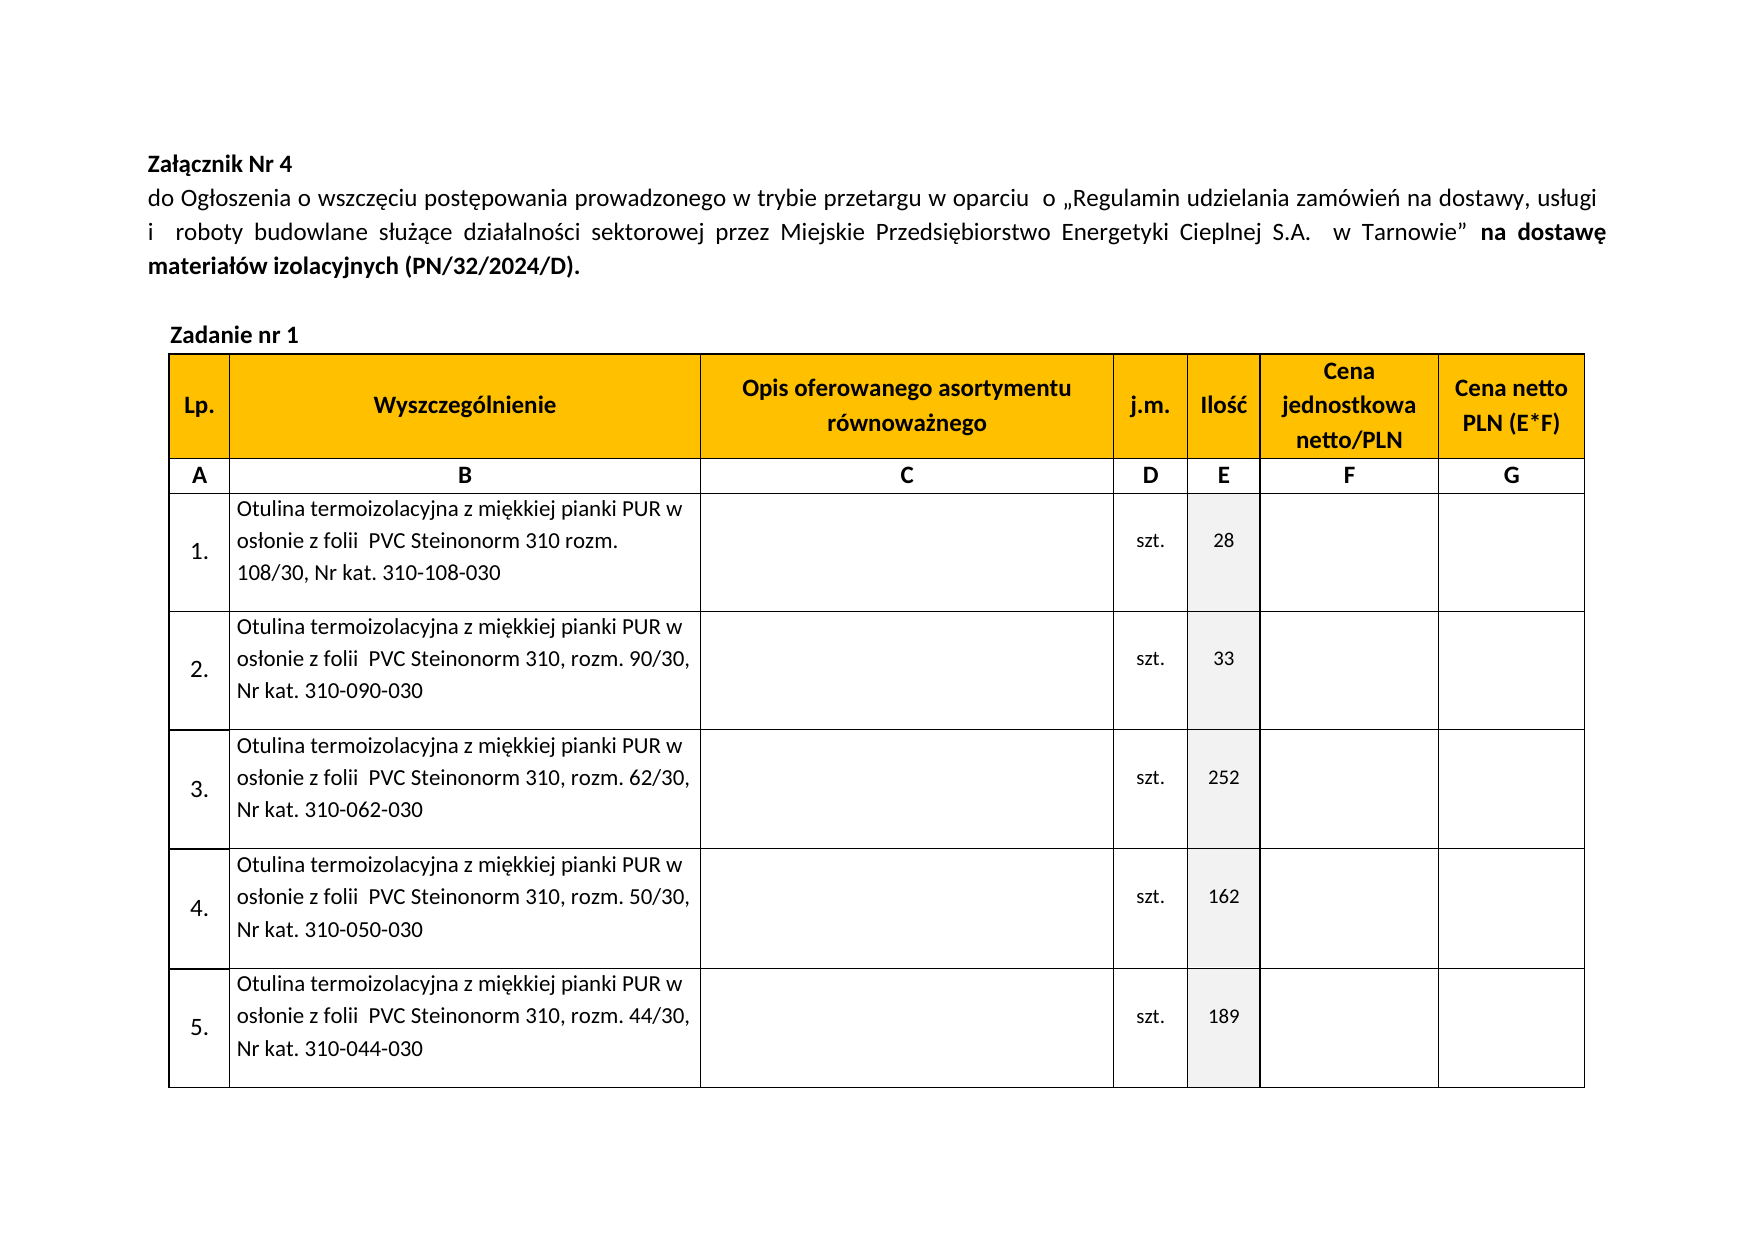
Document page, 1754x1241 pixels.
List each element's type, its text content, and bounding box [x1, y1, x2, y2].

table_cell 3. [170, 731, 229, 848]
table_cell [701, 730, 1113, 848]
table_cell [701, 612, 1113, 729]
table_cell 33 [1188, 612, 1259, 729]
table_cell B [230, 459, 700, 493]
text Załącznik Nr 4 [148, 148, 1606, 178]
table_cell szt. [1114, 494, 1187, 611]
table_cell szt. [1114, 969, 1187, 1087]
table_cell 189 [1188, 969, 1259, 1087]
table_cell szt. [1114, 612, 1187, 729]
table_cell Otulina termoizolacyjna z miękkiej pianki PUR w osłonie z folii PVC Steinonorm 310 rozm. 108/30, Nr kat. 310-108-030 [230, 494, 700, 611]
table_cell 1. [170, 494, 229, 611]
text do Ogłoszenia o wszczęciu postępowania prowadzonego w trybie przetargu w oparciu o „Regulamin udzielania zamówień na dostawy, usługi i roboty budowlane służące działalności sektorowej przez Miejskie Przedsiębiorstwo Energetyki Cieplnej S.A. w Tarnowie” na dostawę materiałów izolacyjnych (PN/32/2024/D). [148, 182, 1606, 281]
table_cell [701, 969, 1113, 1087]
table_cell G [1439, 459, 1584, 493]
table_cell 252 [1188, 730, 1259, 848]
table_cell Otulina termoizolacyjna z miękkiej pianki PUR w osłonie z folii PVC Steinonorm 310, rozm. 50/30, Nr kat. 310-050-030 [230, 849, 700, 967]
table_cell szt. [1114, 849, 1187, 967]
table_cell Otulina termoizolacyjna z miękkiej pianki PUR w osłonie z folii PVC Steinonorm 310, rozm. 90/30, Nr kat. 310-090-030 [230, 612, 700, 729]
table_cell [701, 494, 1113, 611]
table_cell A [170, 459, 229, 493]
table_cell D [1114, 459, 1187, 493]
text Zadanie nr 1 [148, 319, 1606, 349]
table_header Wyszczególnienie [230, 355, 700, 458]
table_cell [1261, 612, 1438, 729]
table_header Cena netto PLN (E*F) [1439, 355, 1584, 458]
table_header Ilość [1188, 355, 1259, 458]
table_cell Otulina termoizolacyjna z miękkiej pianki PUR w osłonie z folii PVC Steinonorm 310, rozm. 44/30, Nr kat. 310-044-030 [230, 969, 700, 1087]
table_cell 5. [170, 970, 229, 1087]
table_cell 4. [170, 850, 229, 967]
table_cell [1439, 969, 1584, 1087]
table_cell [1439, 730, 1584, 848]
table_header Lp. [170, 355, 229, 458]
table_cell [1439, 612, 1584, 729]
table_cell [1261, 849, 1438, 967]
table_cell 28 [1188, 494, 1259, 611]
table_cell 162 [1188, 849, 1259, 967]
table_cell E [1188, 459, 1259, 493]
table_cell szt. [1114, 730, 1187, 848]
table_cell F [1261, 459, 1438, 493]
table_cell [701, 849, 1113, 967]
table_cell [1261, 730, 1438, 848]
table_cell [1261, 969, 1438, 1087]
table_cell [1439, 849, 1584, 967]
table_cell Otulina termoizolacyjna z miękkiej pianki PUR w osłonie z folii PVC Steinonorm 310, rozm. 62/30, Nr kat. 310-062-030 [230, 730, 700, 848]
table_cell 2. [170, 612, 229, 729]
table_header Cena jednostkowa netto/PLN [1261, 355, 1438, 458]
table_cell [1261, 494, 1438, 611]
table_header j.m. [1114, 355, 1187, 458]
table_cell C [701, 459, 1113, 493]
table_cell [1439, 494, 1584, 611]
table_header Opis oferowanego asortymentu równoważnego [701, 355, 1113, 458]
